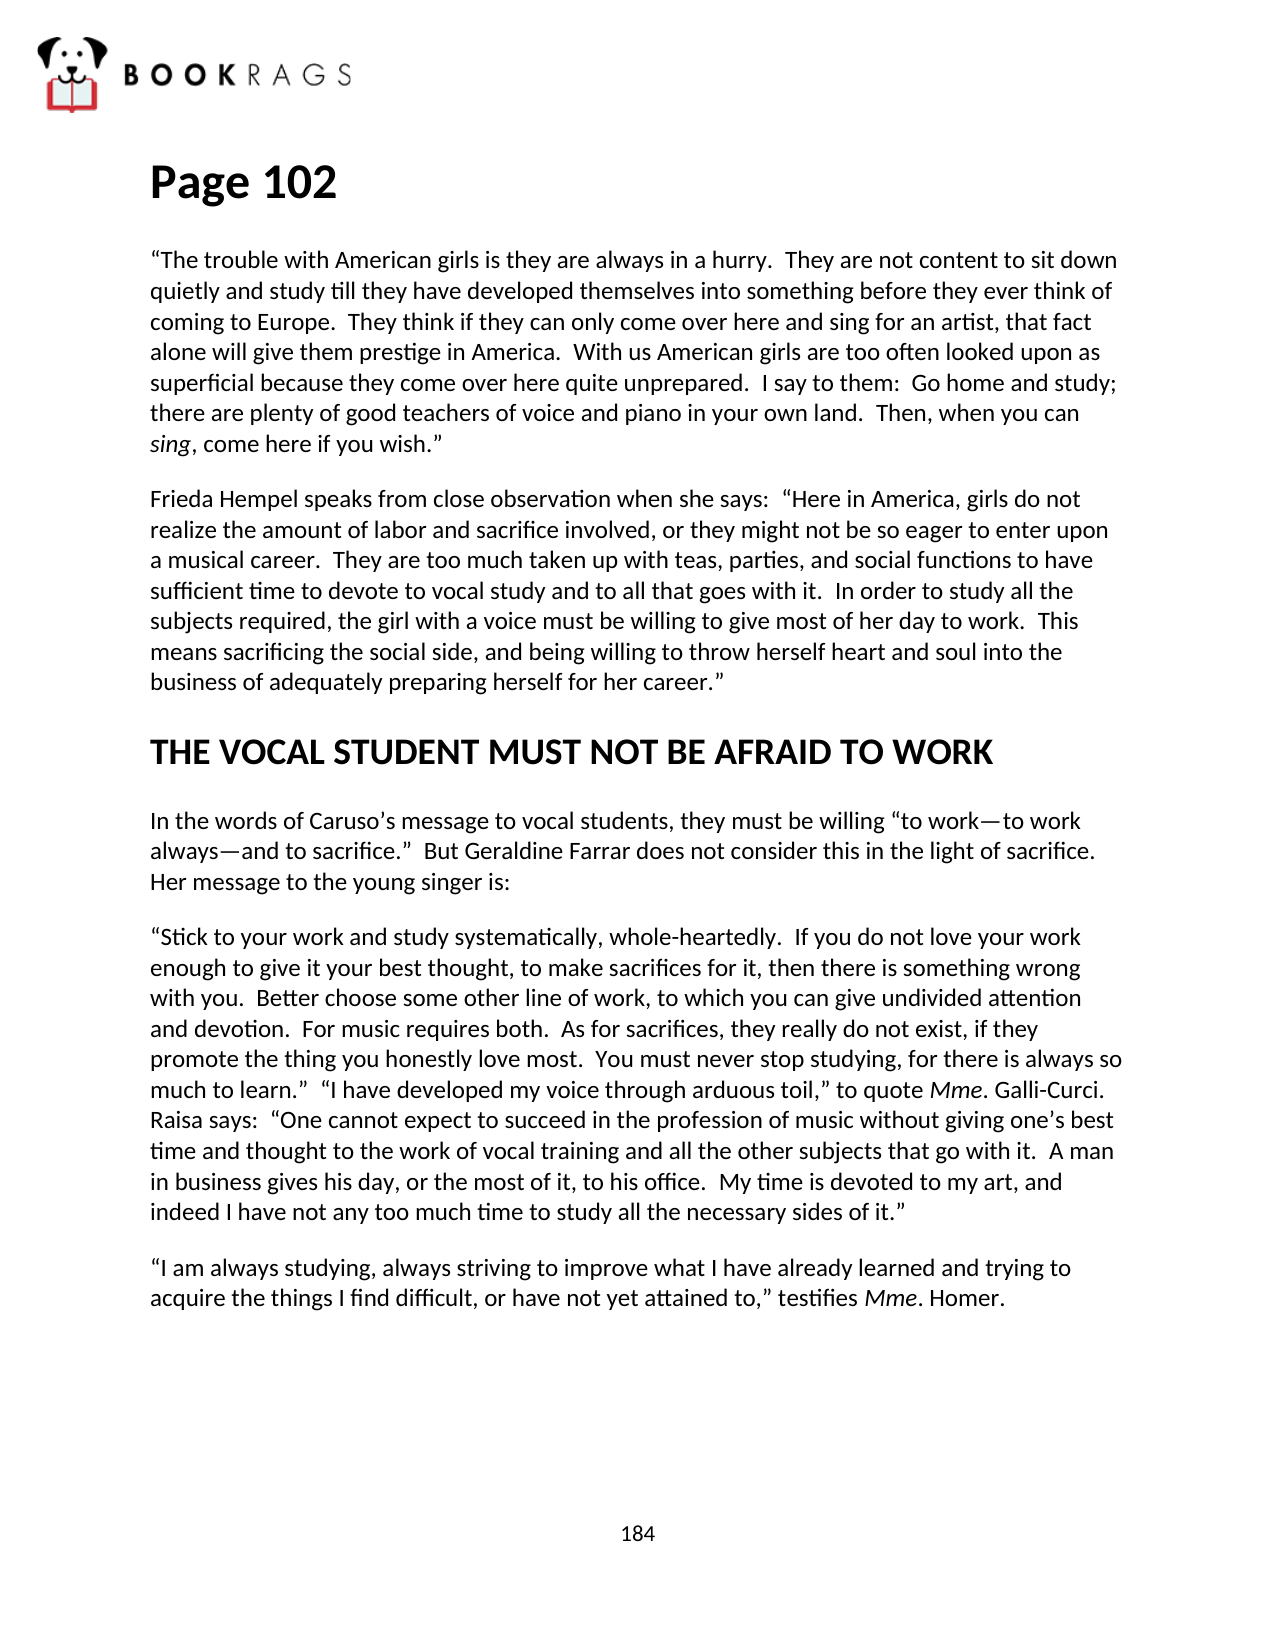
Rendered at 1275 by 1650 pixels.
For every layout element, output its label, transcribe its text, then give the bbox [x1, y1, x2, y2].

text THE VOCAL STUDENT MUST NOT BE AFRAID TO WORK [150, 728, 1125, 774]
text Page 102 [150, 150, 1125, 211]
text “I am always studying, always striving to improve what I have already learned and trying to acquire the things I find difficult, or have not yet attained to,” testifies Mme. Homer. [150, 1252, 1125, 1313]
text “The trouble with American girls is they are always in a hurry. They are not content to sit down quietly and study till they have developed themselves into something before they ever think of coming to Europe. They think if they can only come over here and sing for an artist, that fact alone will give them prestige in America. With us American girls are too often looked upon as superficial because they come over here quite unprepared. I say to them: Go home and study; there are plenty of good teachers of voice and piano in your own land. Then, when you can sing, come here if you wish.” [150, 244, 1125, 458]
picture [37, 37, 351, 113]
text Frieda Hempel speaks from close observation when she says: “Here in America, girls do not realize the amount of labor and sacrifice involved, or they might not be so eager to enter upon a musical career. They are too much taken up with teas, parties, and social functions to have sufficient time to devote to vocal study and to all that goes with it. In order to study all the subjects required, the girl with a voice must be willing to give most of her day to work. This means sacrificing the social side, and being willing to throw herself heart and soul into the business of adequately preparing herself for her career.” [150, 483, 1125, 697]
text “Stick to your work and study systematically, whole-heartedly. If you do not love your work enough to give it your best thought, to make sacrifices for it, then there is something wrong with you. Better choose some other line of work, to which you can give undivided attention and devotion. For music requires both. As for sacrifices, they really do not exist, if they promote the thing you honestly love most. You must never stop studying, for there is always so much to learn.” “I have developed my voice through arduous toil,” to quote Mme. Galli-Curci. Raisa says: “One cannot expect to succeed in the profession of music without giving one’s best time and thought to the work of vocal training and all the other subjects that go with it. A man in business gives his day, or the most of it, to his office. My time is devoted to my art, and indeed I have not any too much time to study all the necessary sides of it.” [150, 922, 1125, 1227]
text In the words of Caruso’s message to vocal students, they must be willing “to work—­to work always—­and to sacrifice.” But Geraldine Farrar does not consider this in the light of sacrifice. Her message to the young singer is: [150, 805, 1125, 897]
